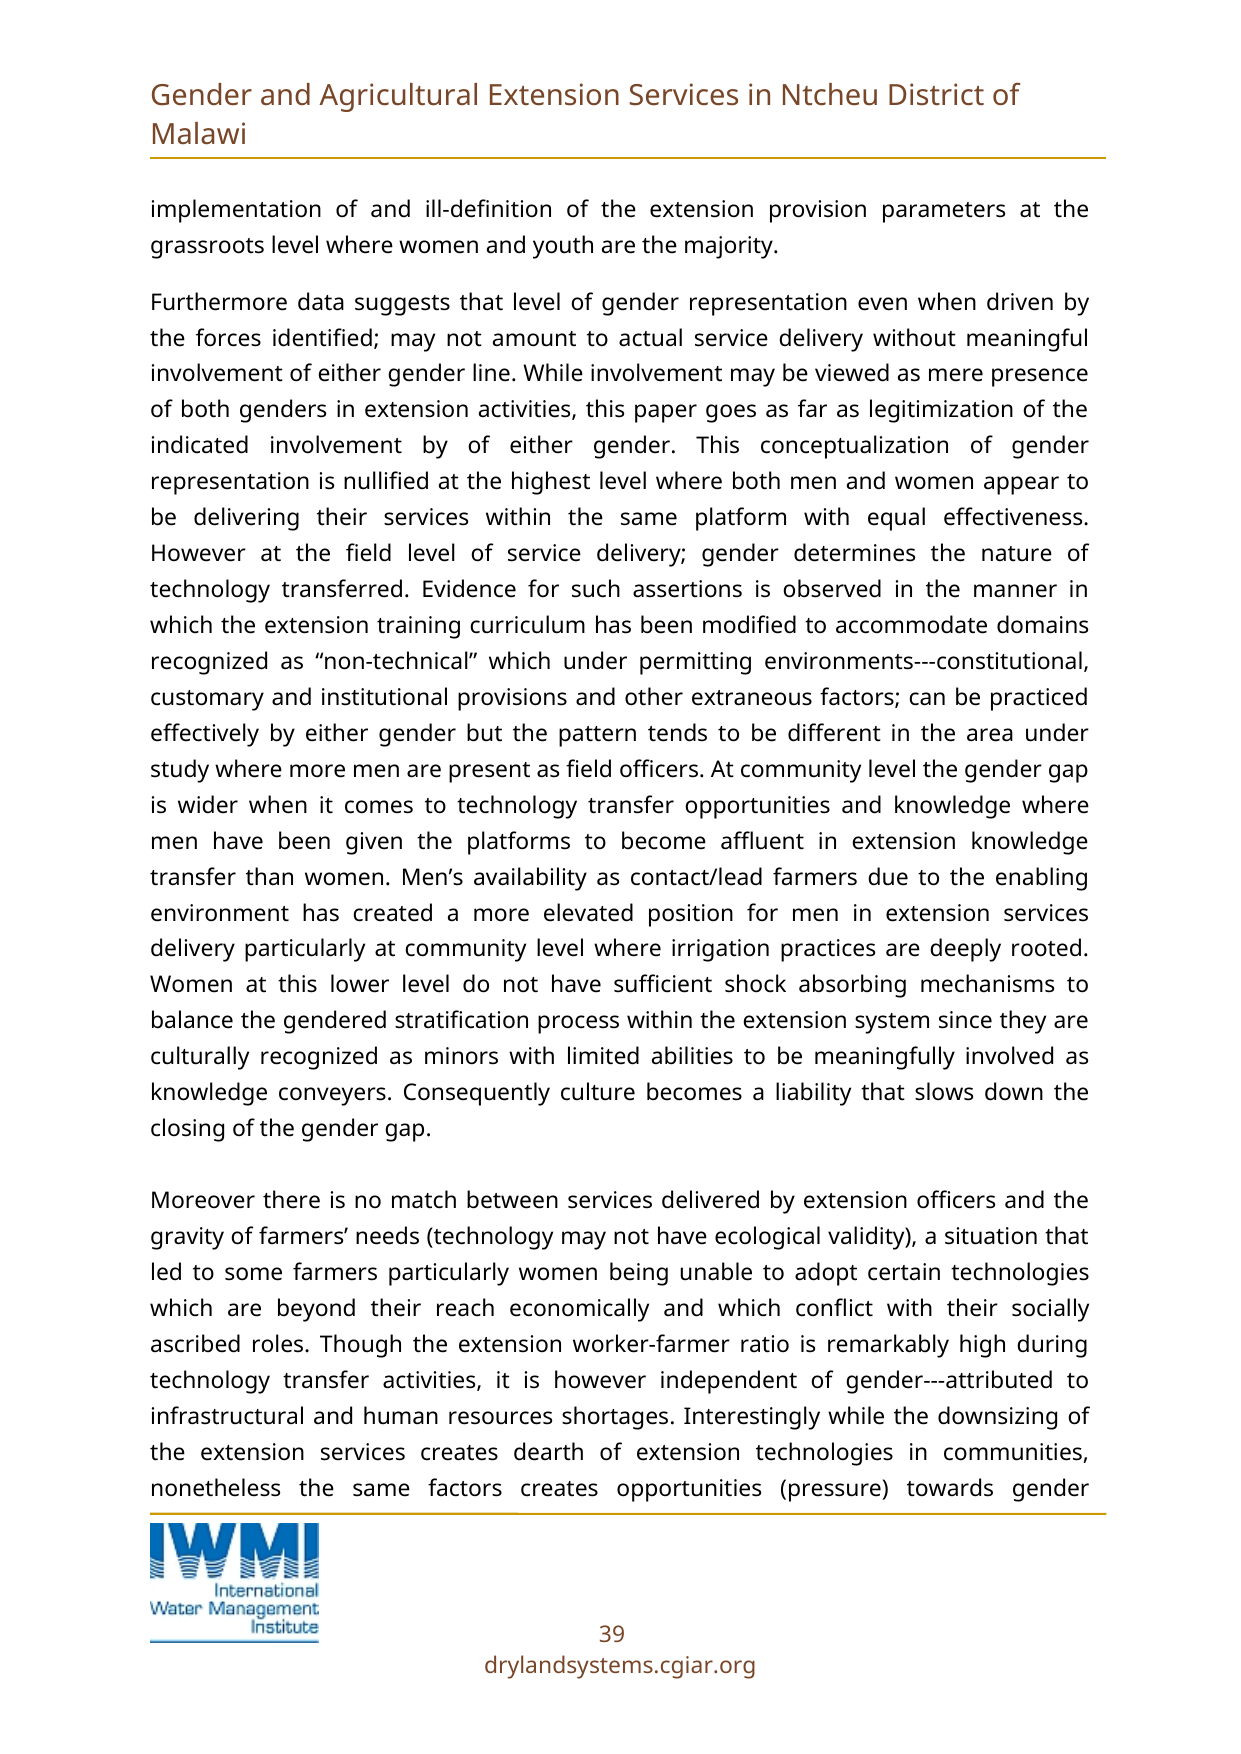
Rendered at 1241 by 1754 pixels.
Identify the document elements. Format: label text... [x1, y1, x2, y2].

picture [150, 1523, 319, 1643]
text Furthermore data suggests that level of gender representation even when driven by the forces identified; may not amount to actual service delivery without meaningful involvement of either gender line. While involvement may be viewed as mere presence of both genders in extension activities, this paper goes as far as legitimization of the indicated involvement by of either gender. This conceptualization of gender representation is nullified at the highest level where both men and women appear to be delivering their services within the same platform with equal effectiveness. However at the field level of service delivery; gender determines the nature of technology transferred. Evidence for such assertions is observed in the manner in which the extension training curriculum has been modified to accommodate domains recognized as “non-technical” which under permitting environments---constitutional, customary and institutional provisions and other extraneous factors; can be practiced effectively by either gender but the pattern tends to be different in the area under study where more men are present as field officers. At community level the gender gap is wider when it comes to technology transfer opportunities and knowledge where men have been given the platforms to become affluent in extension knowledge transfer than women. Men’s availability as contact/lead farmers due to the enabling environment has created a more elevated position for men in extension services delivery particularly at community level where irrigation practices are deeply rooted. Women at this lower level do not have sufficient shock absorbing mechanisms to balance the gendered stratification process within the extension system since they are culturally recognized as minors with limited abilities to be meaningfully involved as knowledge conveyers. Consequently culture becomes a liability that slows down the closing of the gender gap. [150, 286, 1090, 1143]
